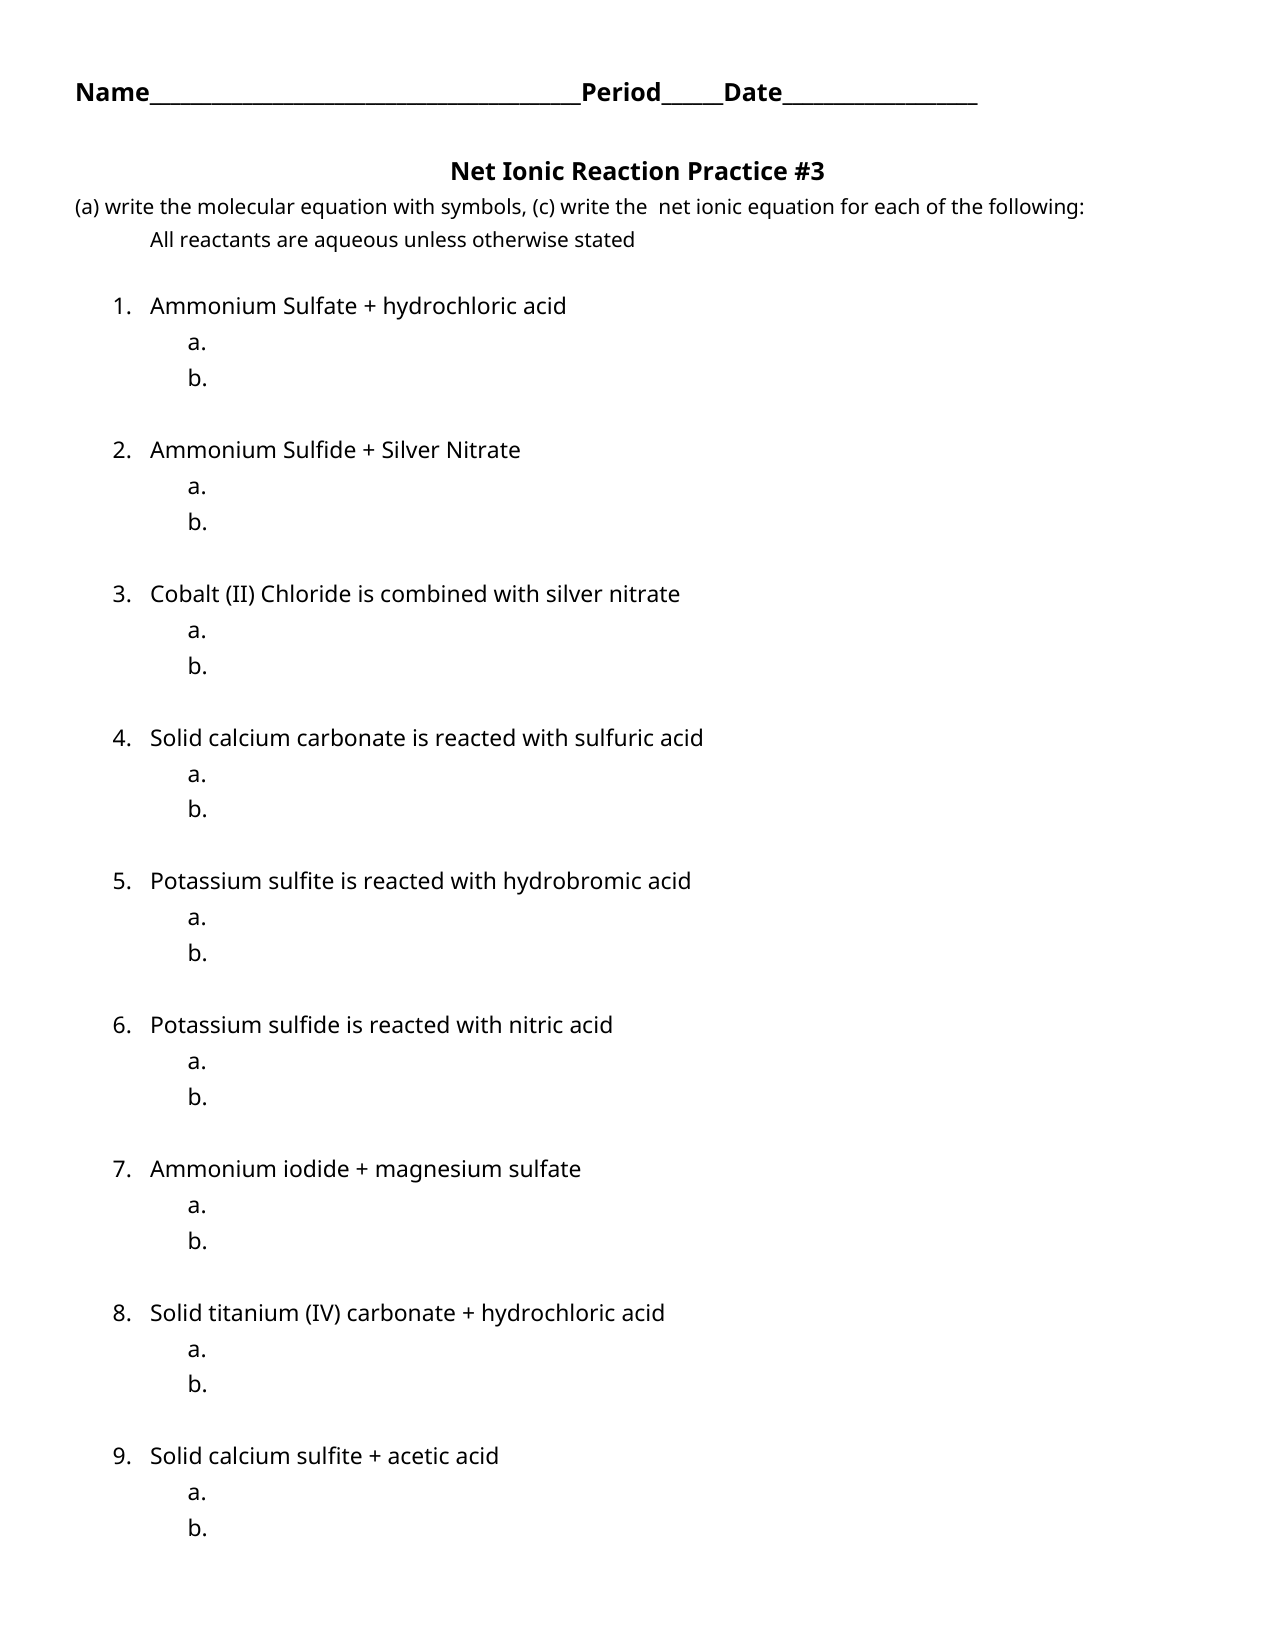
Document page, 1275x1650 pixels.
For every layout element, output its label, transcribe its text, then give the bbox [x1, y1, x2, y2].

list Ammonium iodide + magnesium sulfate [112, 1153, 1200, 1184]
list All reactants are aqueous unless otherwise stated [150, 225, 1200, 253]
list Solid calcium sulfite + acetic acid [112, 1440, 1200, 1472]
list Cobalt (II) Chloride is combined with silver nitrate [112, 578, 1200, 609]
list Potassium sulfide is reacted with nitric acid [112, 1009, 1200, 1040]
text Name__________________________________________Period______Date___________________ [75, 75, 1200, 109]
list Ammonium Sulfate + hydrochloric acid [112, 290, 1200, 322]
list Solid calcium carbonate is reacted with sulfuric acid [112, 722, 1200, 753]
list Potassium sulfite is reacted with hydrobromic acid [112, 865, 1200, 897]
list Ammonium Sulfide + Silver Nitrate [112, 434, 1200, 465]
text Net Ionic Reaction Practice #3 [75, 153, 1200, 187]
text (a) write the molecular equation with symbols, (c) write the net ionic equation for each of the following: [75, 192, 1200, 221]
list Solid titanium (IV) carbonate + hydrochloric acid [112, 1297, 1200, 1328]
